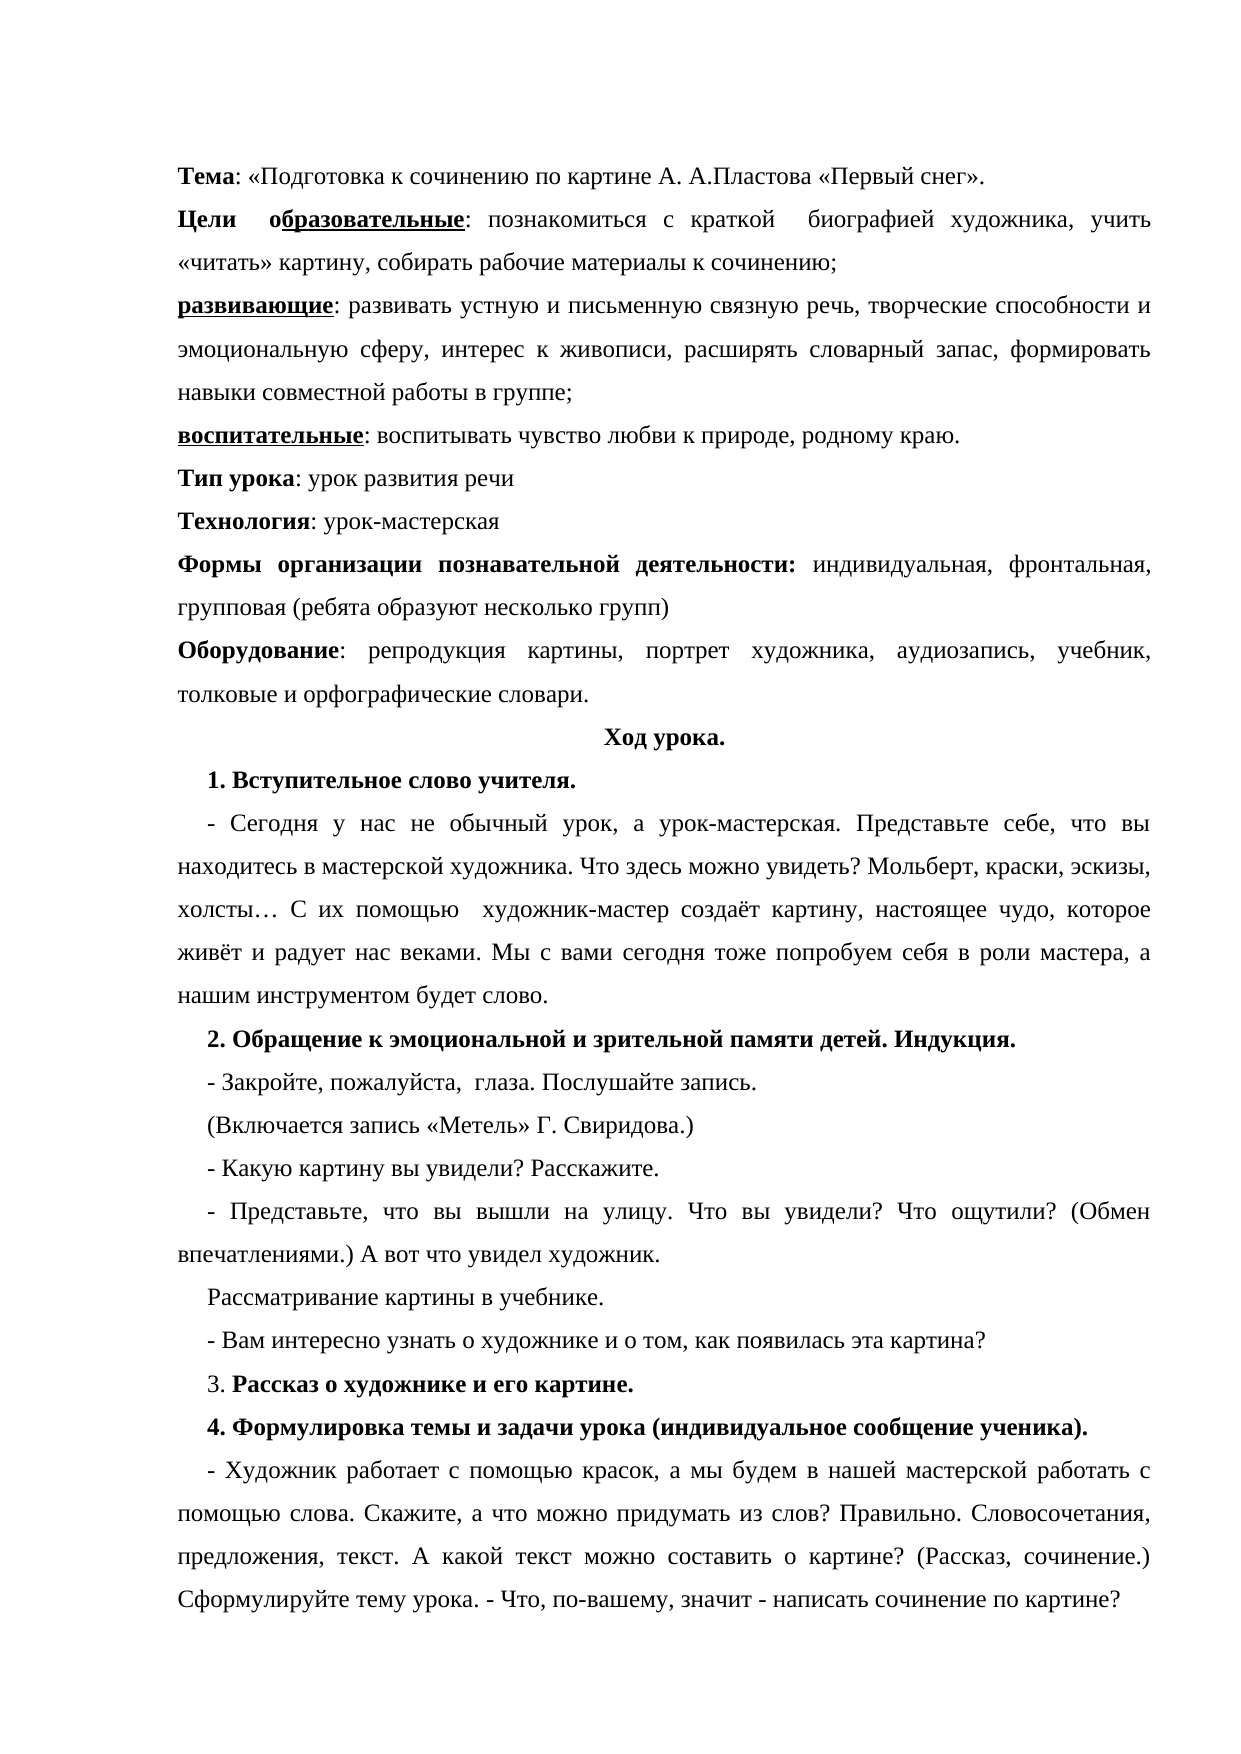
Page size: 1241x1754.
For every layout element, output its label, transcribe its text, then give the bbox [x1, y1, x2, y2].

text Технология: урок-мастерская [177, 506, 1152, 535]
text 3. Рассказ о художнике и его картине. [177, 1369, 1152, 1397]
text Цели образовательные: познакомиться с краткой биографией художника, учить «читать» картину, собирать рабочие материалы к сочинению; [177, 204, 1152, 276]
text воспитательные: воспитывать чувство любви к природе, родному краю. [177, 420, 1152, 449]
text Ход урока. [177, 722, 1152, 751]
text 2. Обращение к эмоциональной и зрительной памяти детей. Индукция. [177, 1024, 1152, 1052]
text 1. Вступительное слово учителя. [177, 765, 1152, 794]
text Формы организации познавательной деятельности: индивидуальная, фронтальная, групповая (ребята образуют несколько групп) [177, 549, 1152, 621]
text - Сегодня у нас не обычный урок, а урок-мастерская. Представьте себе, что вы находитесь в мастерской художника. Что здесь можно увидеть? Мольберт, краски, эскизы, холсты… С их помощью художник-мастер создаёт картину, настоящее чудо, которое живёт и радует нас веками. Мы с вами сегодня тоже попробуем себя в роли мастера, а нашим инструментом будет слово. [177, 808, 1152, 1009]
text развивающие: развивать устную и письменную связную речь, творческие способности и эмоциональную сферу, интерес к живописи, расширять словарный запас, формировать навыки совместной работы в группе; [177, 291, 1152, 406]
text - Вам интересно узнать о художнике и о том, как появилась эта картина? [177, 1326, 1152, 1354]
text - Какую картину вы увидели? Расскажите. [177, 1153, 1152, 1182]
text Оборудование: репродукция картины, портрет художника, аудиозапись, учебник, толковые и орфографические словари. [177, 636, 1152, 707]
text (Включается запись «Метель» Г. Свиридова.) [177, 1110, 1152, 1139]
text - Закройте, пожалуйста, глаза. Послушайте запись. [177, 1067, 1152, 1096]
text - Представьте, что вы вышли на улицу. Что вы увидели? Что ощутили? (Обмен впечатлениями.) А вот что увидел художник. [177, 1196, 1152, 1268]
text Тип урока: урок развития речи [177, 463, 1152, 492]
text 4. Формулировка темы и задачи урока (индивидуальное сообщение ученика). [177, 1412, 1152, 1441]
text Рассматривание картины в учебнике. [177, 1282, 1152, 1311]
text Тема: «Подготовка к сочинению по картине А. А.Пластова «Первый снег». [177, 161, 1152, 190]
text - Художник работает с помощью красок, а мы будем в нашей мастерской работать с помощью слова. Скажите, а что можно придумать из слов? Правильно. Словосочетания, предложения, текст. А какой текст можно составить о картине? (Рассказ, сочинение.) Сформулируйте тему урока. - Что, по-вашему, значит - написать сочинение по картине? [177, 1455, 1152, 1613]
